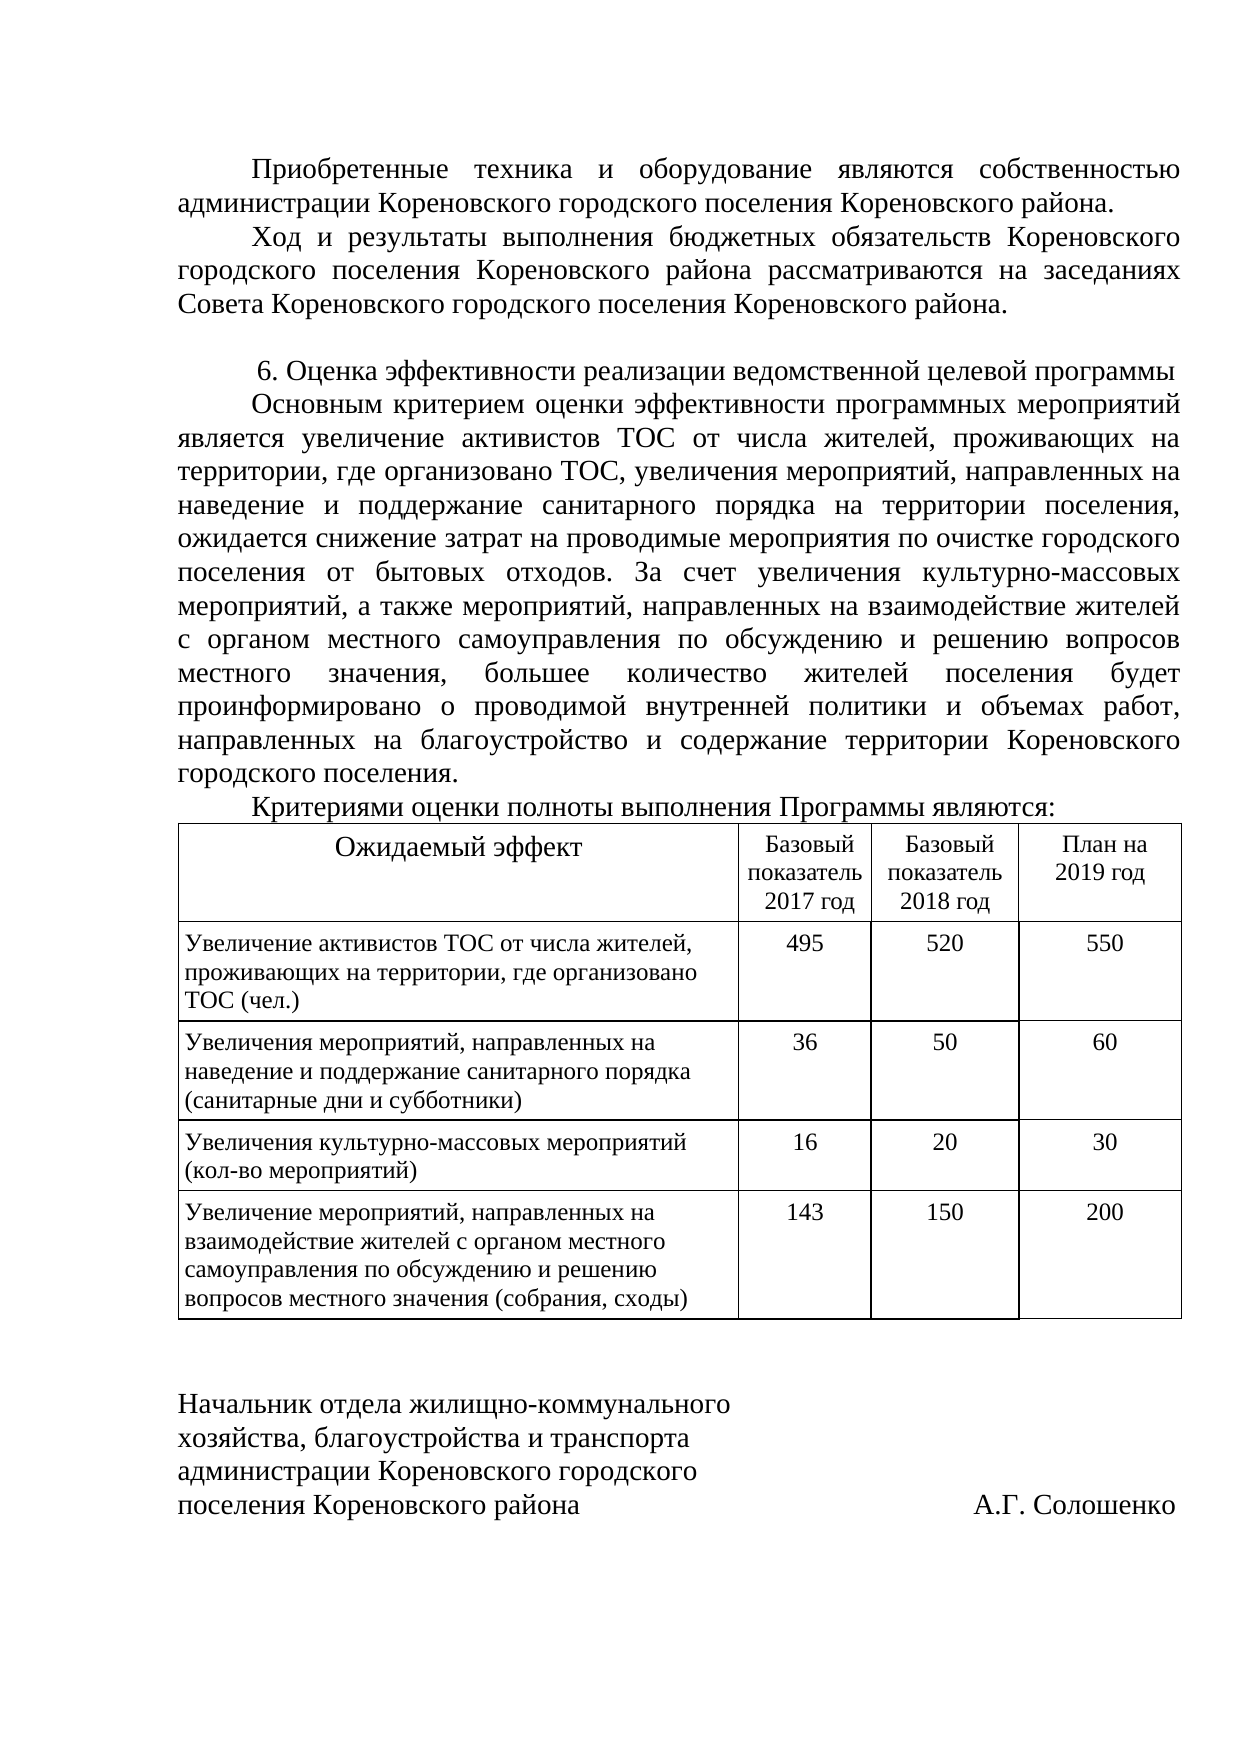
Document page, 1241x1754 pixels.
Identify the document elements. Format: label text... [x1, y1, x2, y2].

table_cell 143 [739, 1191, 870, 1318]
table_cell 50 [872, 1022, 1018, 1119]
text Ход и результаты выполнения бюджетных обязательств Кореновского городского поселения Кореновского района рассматриваются на заседаниях Совета Кореновского городского поселения Кореновского района. [177, 219, 1181, 319]
text Критериями оценки полноты выполнения Программы являются: [177, 789, 1181, 822]
table_cell 495 [739, 922, 870, 1020]
table_cell 60 [1020, 1021, 1181, 1119]
table_cell Увеличение активистов ТОС от числа жителей, проживающих на территории, где организовано ТОС (чел.) [179, 922, 738, 1020]
table_cell 200 [1020, 1191, 1181, 1318]
table_cell 550 [1020, 922, 1181, 1020]
text администрации Кореновского городского [177, 1453, 1181, 1487]
table_header Ожидаемый эффект [179, 824, 738, 921]
table_cell Увеличение мероприятий, направленных на взаимодействие жителей с органом местного самоуправления по обсуждению и решению вопросов местного значения (собрания, сходы) [179, 1191, 738, 1318]
text 6. Оценка эффективности реализации ведомственной целевой программы [251, 353, 1181, 386]
table_header Базовый показатель 2018 год [872, 824, 1018, 921]
text поселения Кореновского района А.Г. Солошенко [177, 1487, 1181, 1521]
text хозяйства, благоустройства и транспорта [177, 1420, 1181, 1453]
table_cell 30 [1020, 1120, 1181, 1190]
table_cell 520 [872, 922, 1018, 1020]
text Начальник отдела жилищно-коммунального [177, 1386, 1181, 1420]
text Приобретенные техника и оборудование являются собственностью администрации Кореновского городского поселения Кореновского района. [177, 152, 1181, 219]
table_cell 150 [872, 1191, 1018, 1318]
table_cell Увеличения культурно-массовых мероприятий (кол-во мероприятий) [179, 1121, 738, 1190]
text Основным критерием оценки эффективности программных мероприятий является увеличение активистов ТОС от числа жителей, проживающих на территории, где организовано ТОС, увеличения мероприятий, направленных на наведение и поддержание санитарного порядка на территории поселения, ожидается снижение затрат на проводимые мероприятия по очистке городского поселения от бытовых отходов. За счет увеличения культурно-массовых мероприятий, а также мероприятий, направленных на взаимодействие жителей с органом местного самоуправления по обсуждению и решению вопросов местного значения, большее количество жителей поселения будет проинформировано о проводимой внутренней политики и объемах работ, направленных на благоустройство и содержание территории Кореновского городского поселения. [177, 386, 1181, 789]
table_cell Увеличения мероприятий, направленных на наведение и поддержание санитарного порядка (санитарные дни и субботники) [179, 1022, 738, 1119]
table_header Базовый показатель 2017 год [739, 824, 871, 921]
table_header План на 2019 год [1019, 824, 1181, 921]
table_cell 36 [739, 1022, 870, 1119]
table_cell 16 [739, 1121, 870, 1190]
table_cell 20 [872, 1121, 1018, 1190]
